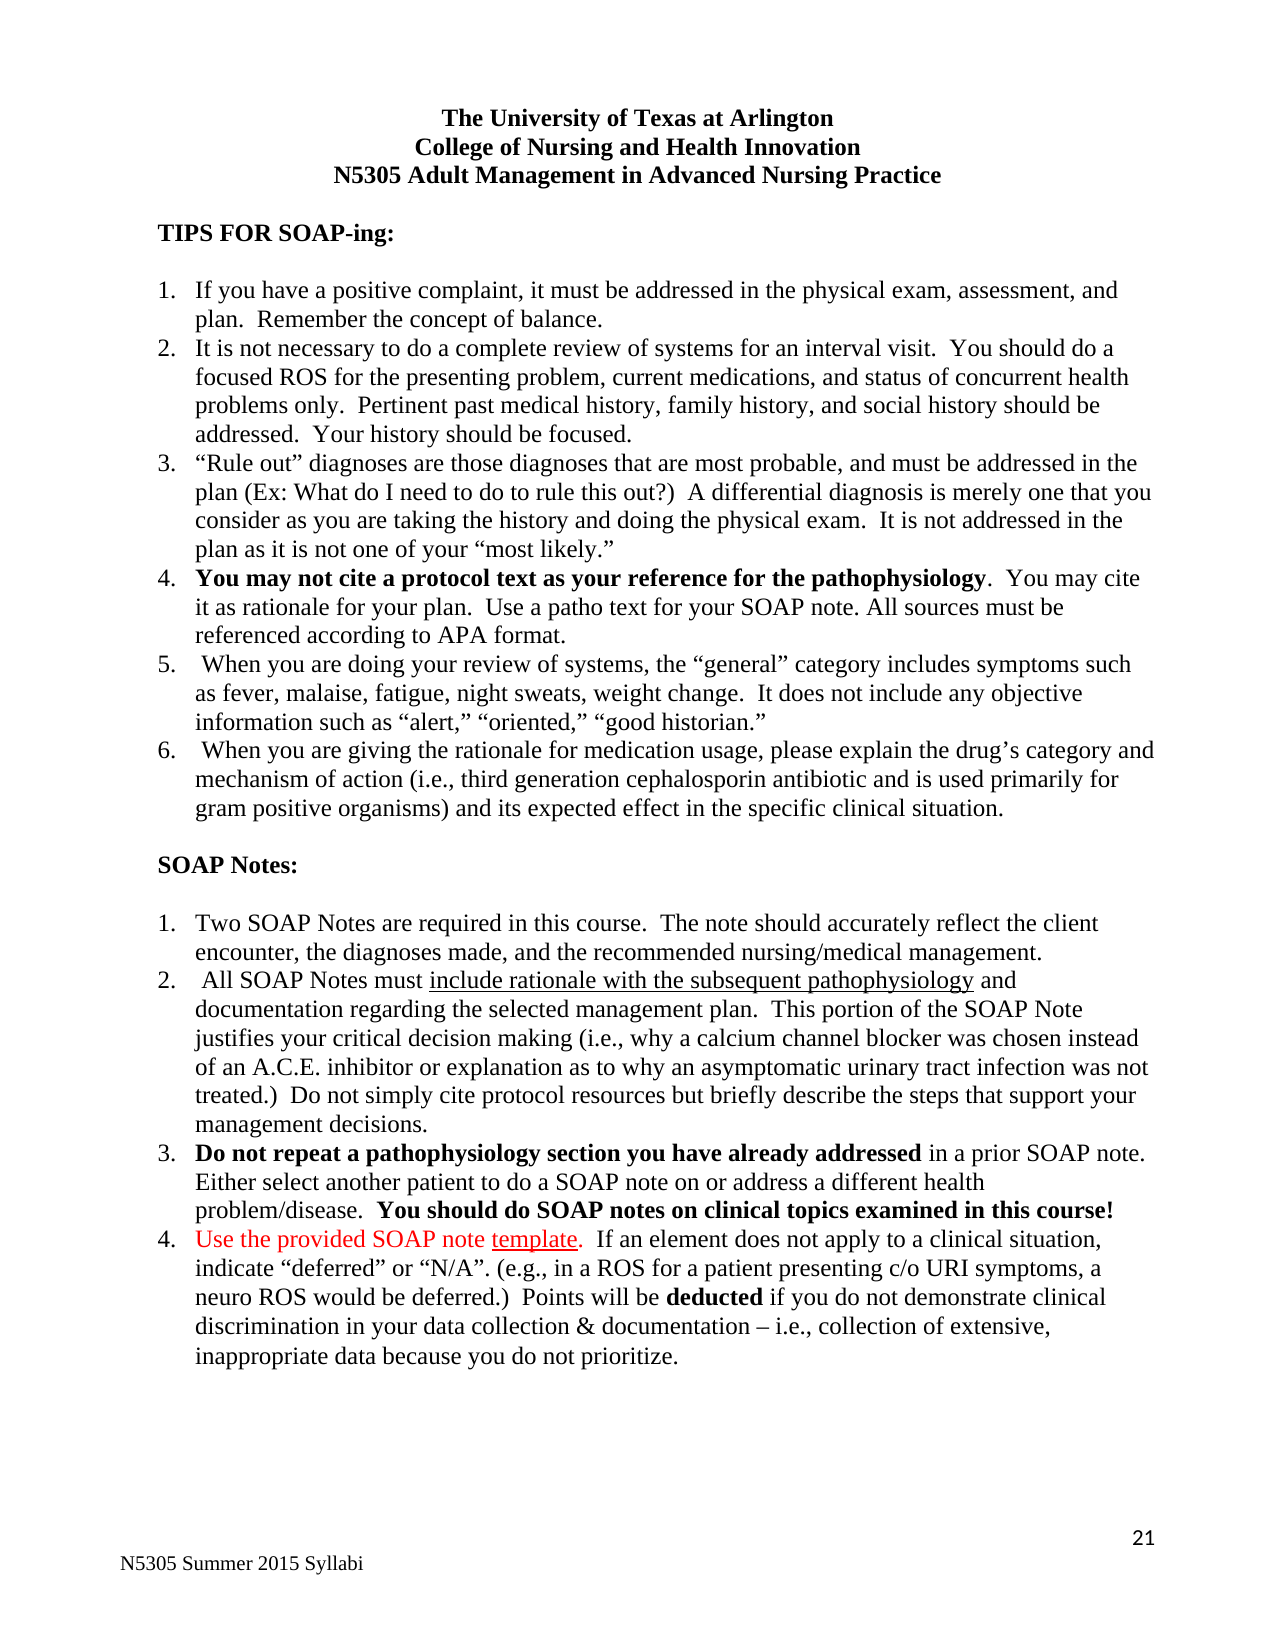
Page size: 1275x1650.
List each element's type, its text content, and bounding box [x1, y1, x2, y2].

text SOAP Notes: [157, 851, 1155, 879]
list You may not cite a protocol text as your reference for the pathophysiology. You may cite it as rationale for your plan. Use a patho text for your SOAP note. All sources must be referenced according to APA format. [157, 563, 1155, 649]
list If you have a positive complaint, it must be addressed in the physical exam, assessment, and plan. Remember the concept of balance. [157, 276, 1155, 333]
text TIPS FOR SOAP-ing: [157, 218, 1155, 247]
list When you are doing your review of systems, the “general” category includes symptoms such as fever, malaise, fatigue, night sweats, weight change. It does not include any objective information such as “alert,” “oriented,” “good historian.” [157, 649, 1155, 736]
text College of Nursing and Health Innovation [120, 132, 1155, 161]
list When you are giving the rationale for medication usage, please explain the drug’s category and mechanism of action (i.e., third generation cephalosporin antibiotic and is used primarily for gram positive organisms) and its expected effect in the specific clinical situation. [157, 736, 1155, 822]
list Two SOAP Notes are required in this course. The note should accurately reflect the client encounter, the diagnoses made, and the recommended nursing/medical management. [157, 908, 1155, 966]
text N5305 Adult Management in Advanced Nursing Practice [120, 161, 1155, 189]
text The University of Texas at Arlington [120, 103, 1155, 132]
list All SOAP Notes must include rationale with the subsequent pathophysiology and documentation regarding the selected management plan. This portion of the SOAP Note justifies your critical decision making (i.e., why a calcium channel blocker was chosen instead of an A.C.E. inhibitor or explanation as to why an asymptomatic urinary tract infection was not treated.) Do not simply cite protocol resources but briefly describe the steps that support your management decisions. [157, 966, 1155, 1138]
list “Rule out” diagnoses are those diagnoses that are most probable, and must be addressed in the plan (Ex: What do I need to do to rule this out?) A differential diagnosis is merely one that you consider as you are taking the history and doing the physical exam. It is not addressed in the plan as it is not one of your “most likely.” [157, 448, 1155, 563]
list Do not repeat a pathophysiology section you have already addressed in a prior SOAP note. Either select another patient to do a SOAP note on or address a different health problem/disease. You should do SOAP notes on clinical topics examined in this course! [157, 1138, 1155, 1224]
list It is not necessary to do a complete review of systems for an interval visit. You should do a focused ROS for the presenting problem, current medications, and status of concurrent health problems only. Pertinent past medical history, family history, and social history should be addressed. Your history should be focused. [157, 333, 1155, 448]
list Use the provided SOAP note template. If an element does not apply to a clinical situation, indicate “deferred” or “N/A”. (e.g., in a ROS for a patient presenting c/o URI symptoms, a neuro ROS would be deferred.) Points will be deducted if you do not demonstrate clinical discrimination in your data collection & documentation – i.e., collection of extensive, inappropriate data because you do not prioritize. [157, 1224, 1155, 1370]
